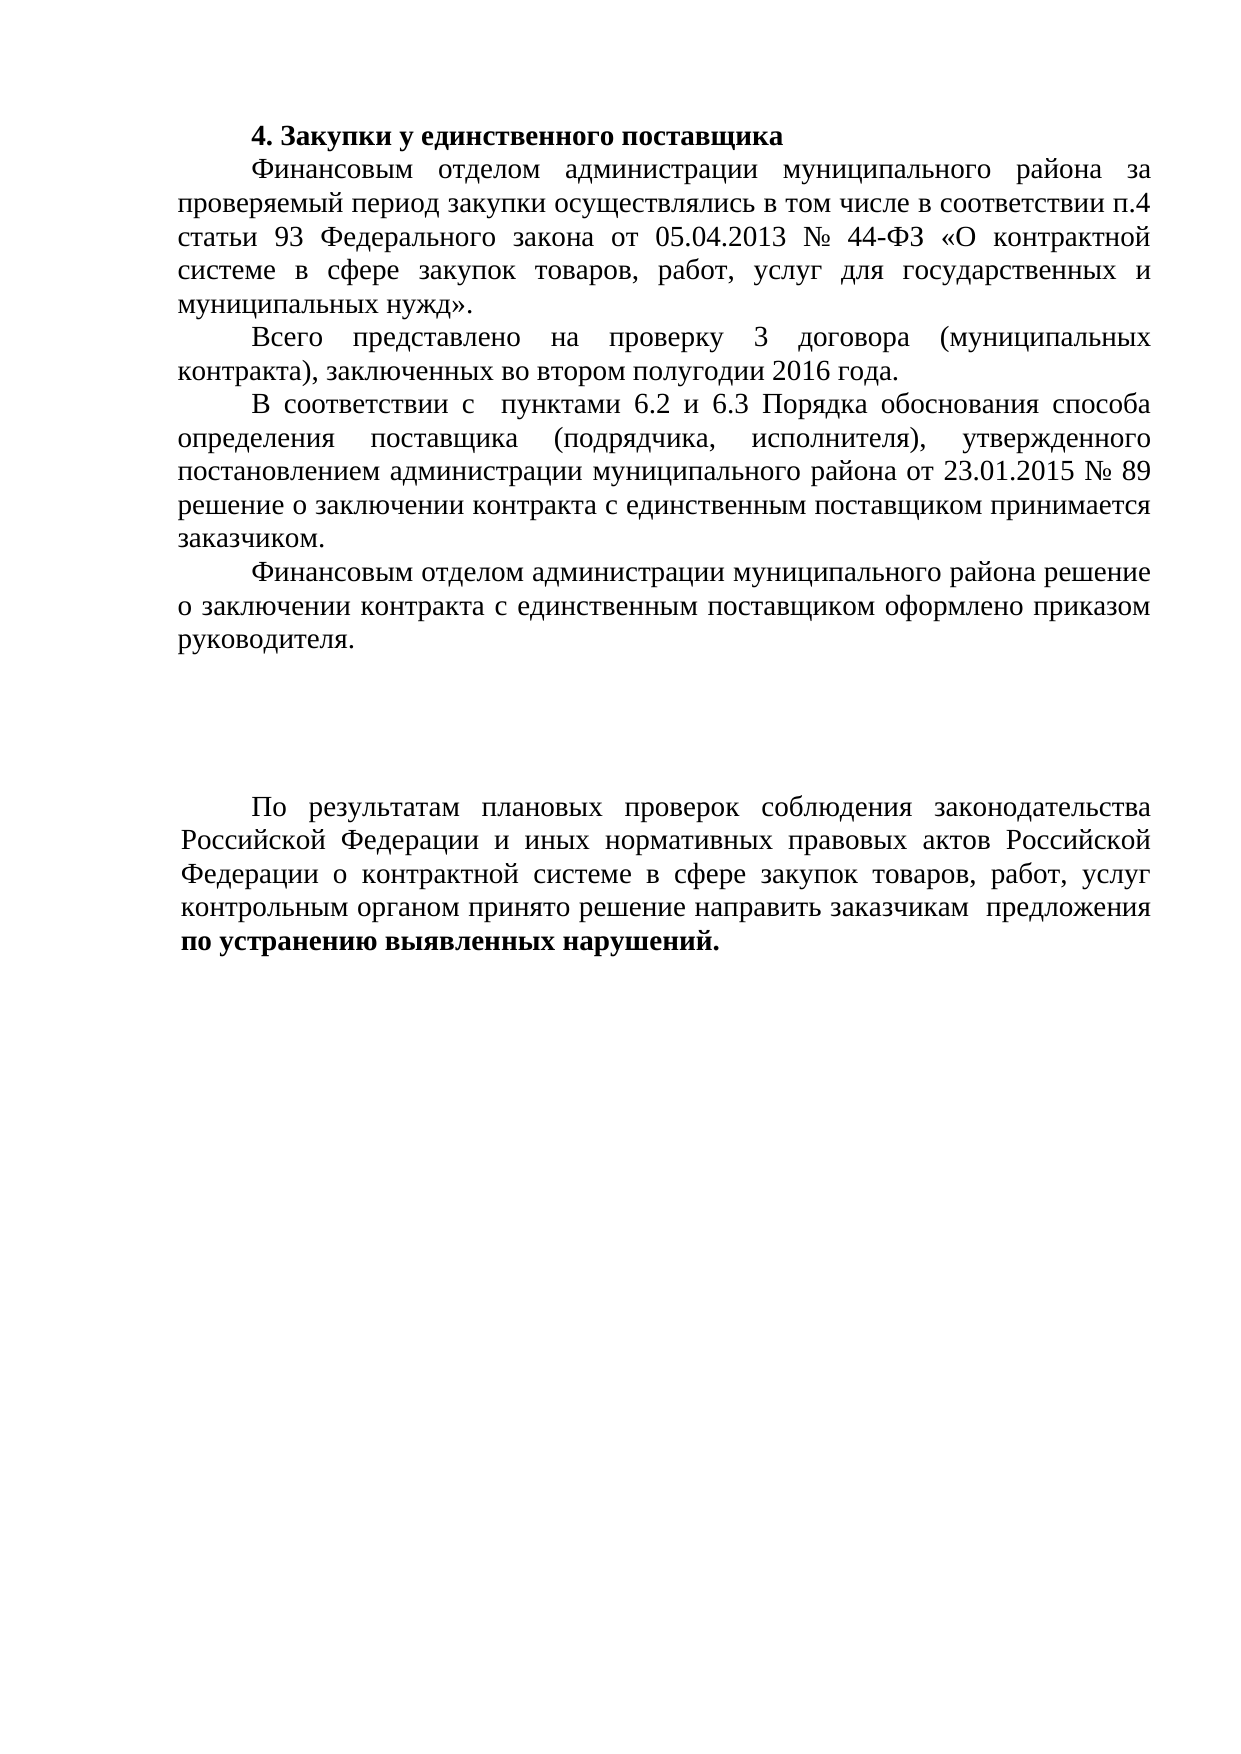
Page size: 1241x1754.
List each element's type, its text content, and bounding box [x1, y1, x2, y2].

text Финансовым отделом администрации муниципального района за проверяемый период закупки осуществлялись в том числе в соответствии п.4 статьи 93 Федерального закона от 05.04.2013 № 44-ФЗ «О контрактной системе в сфере закупок товаров, работ, услуг для государственных и муниципальных нужд». [177, 152, 1152, 319]
text По результатам плановых проверок соблюдения законодательства Российской Федерации и иных нормативных правовых актов Российской Федерации о контрактной системе в сфере закупок товаров, работ, услуг контрольным органом принято решение направить заказчикам предложения по устранению выявленных нарушений. [181, 789, 1152, 957]
text В соответствии с пунктами 6.2 и 6.3 Порядка обоснования способа определения поставщика (подрядчика, исполнителя), утвержденного постановлением администрации муниципального района от 23.01.2015 № 89 решение о заключении контракта с единственным поставщиком принимается заказчиком. [177, 386, 1152, 554]
text Всего представлено на проверку 3 договора (муниципальных контракта), заключенных во втором полугодии 2016 года. [177, 319, 1152, 386]
text 4. Закупки у единственного поставщика [177, 118, 1152, 152]
text Финансовым отделом администрации муниципального района решение о заключении контракта с единственным поставщиком оформлено приказом руководителя. [177, 554, 1152, 655]
